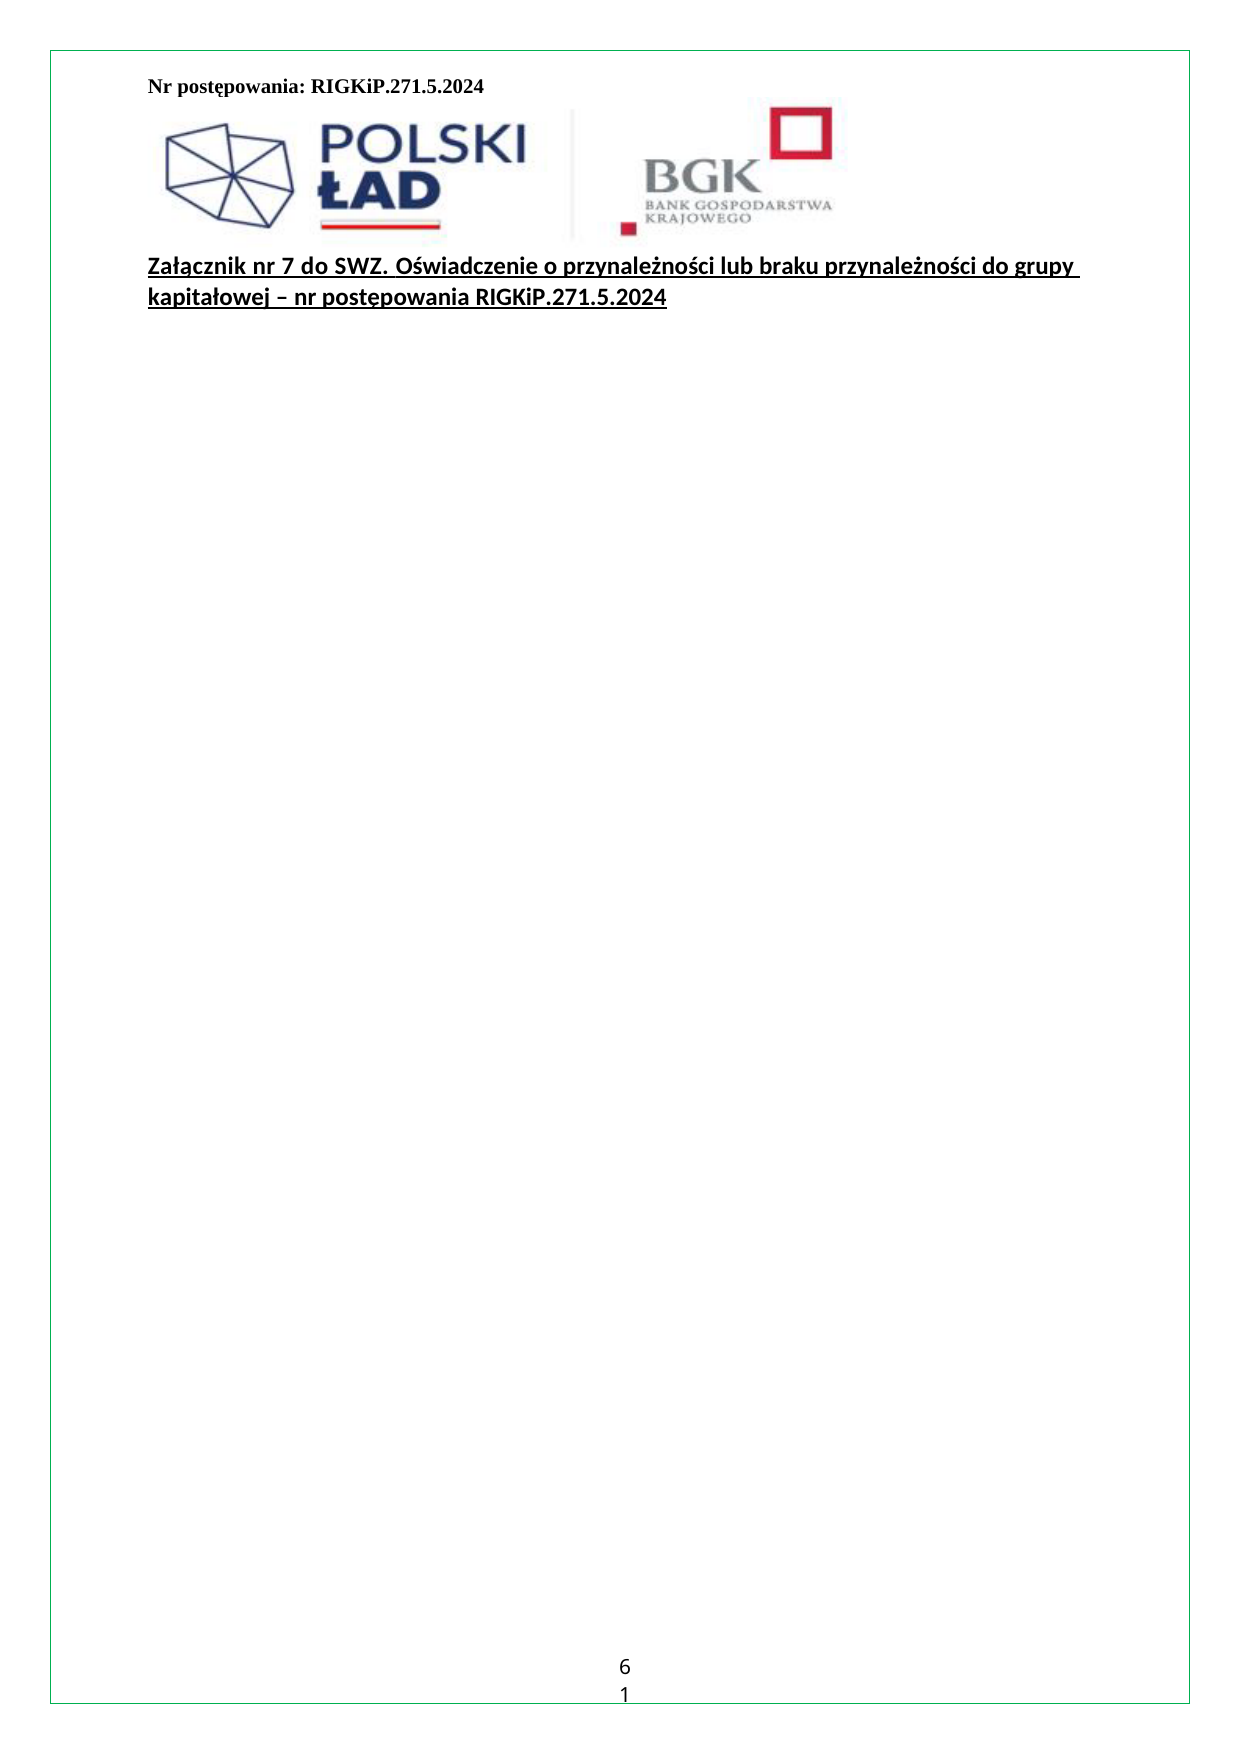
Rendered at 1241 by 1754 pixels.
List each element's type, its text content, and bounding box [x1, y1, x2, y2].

text Załącznik nr 7 do SWZ. Oświadczenie o przynależności lub braku przynależności do grupy kapitałowej – nr postępowania RIGKiP.271.5.2024 [148, 251, 1093, 312]
